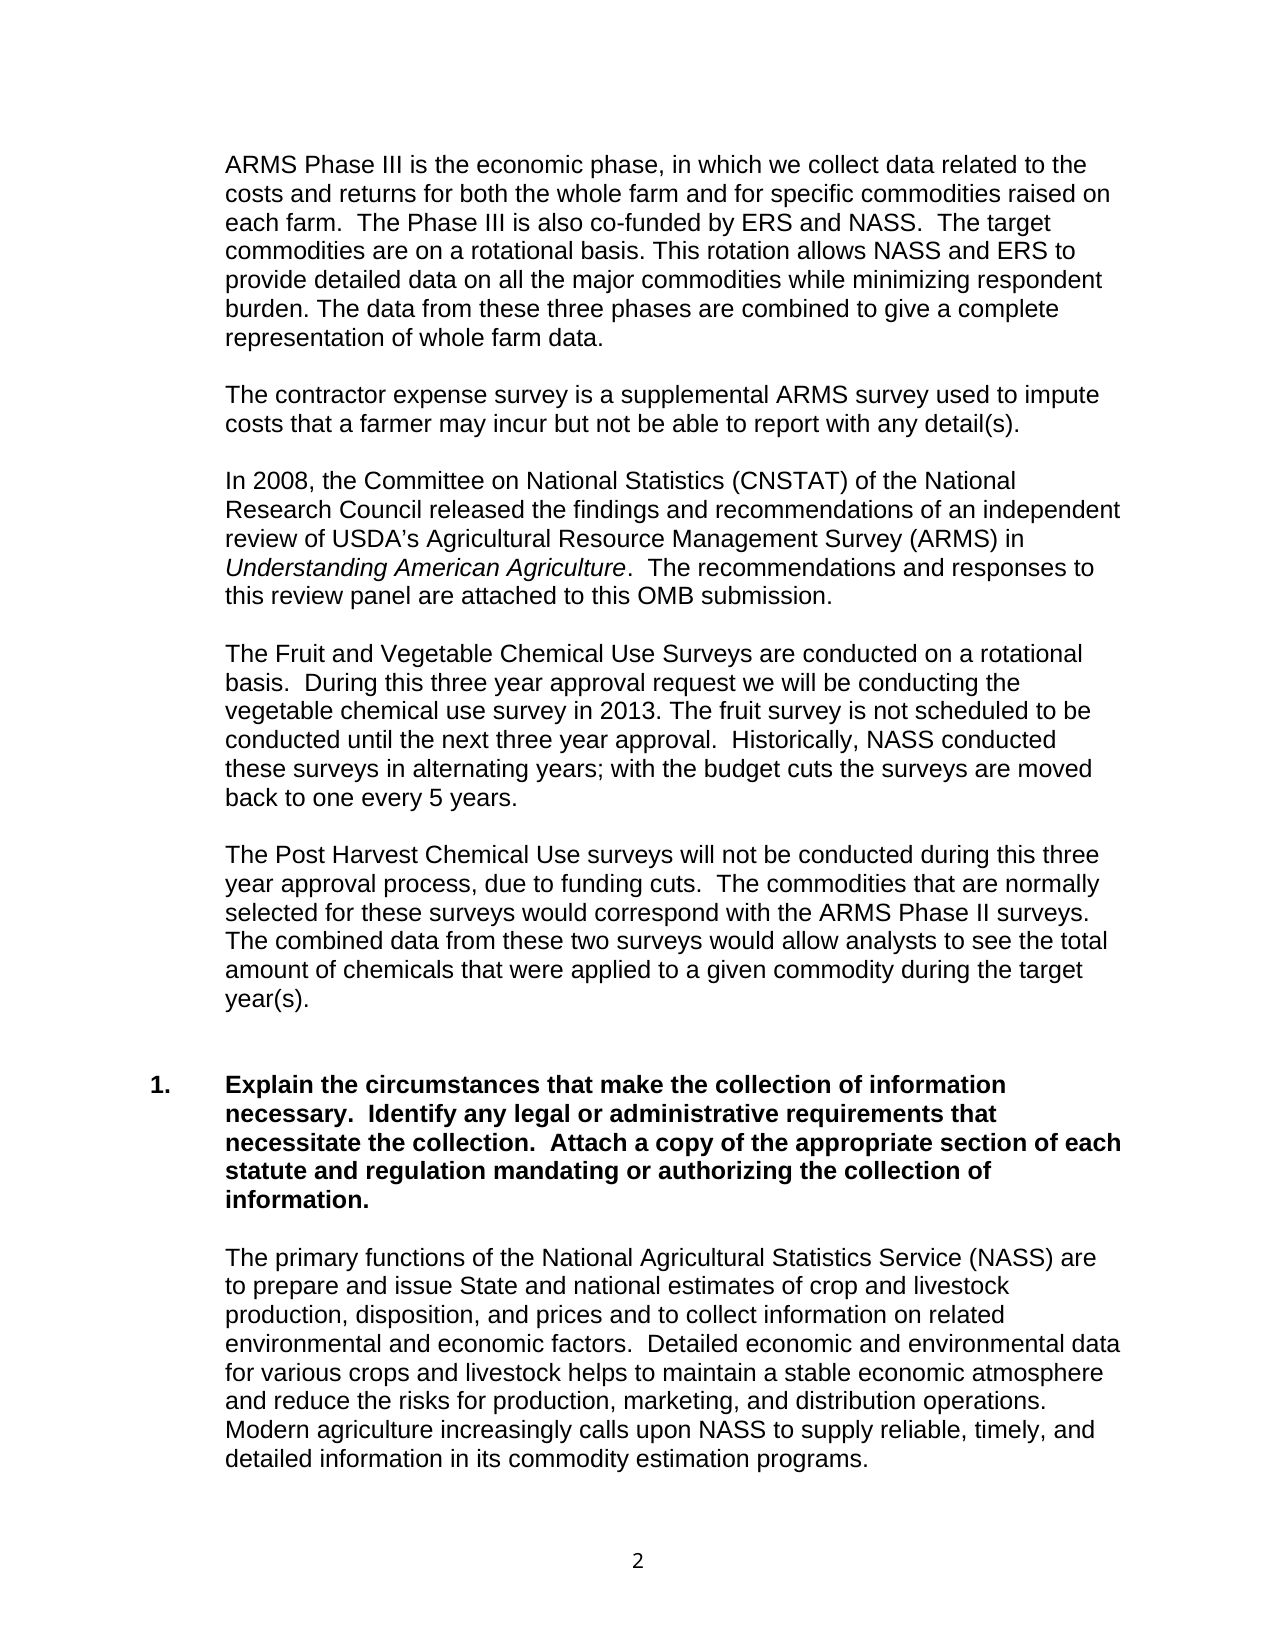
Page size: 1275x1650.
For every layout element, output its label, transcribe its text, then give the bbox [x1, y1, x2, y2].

text The contractor expense survey is a supplemental ARMS survey used to impute costs that a farmer may incur but not be able to report with any detail(s). [225, 380, 1125, 437]
text The Fruit and Vegetable Chemical Use Surveys are conducted on a rotational basis. During this three year approval request we will be conducting the vegetable chemical use survey in 2013. The fruit survey is not scheduled to be conducted until the next three year approval. Historically, NASS conducted these surveys in alternating years; with the budget cuts the surveys are moved back to one every 5 years. [225, 639, 1125, 811]
text ARMS Phase III is the economic phase, in which we collect data related to the costs and returns for both the whole farm and for specific commodities raised on each farm. The Phase III is also co-funded by ERS and NASS. The target commodities are on a rotational basis. This rotation allows NASS and ERS to provide detailed data on all the major commodities while minimizing respondent burden. The data from these three phases are combined to give a complete representation of whole farm data. [225, 150, 1125, 351]
text The primary functions of the National Agricultural Statistics Service (NASS) are to prepare and issue State and national estimates of crop and livestock production, disposition, and prices and to collect information on related environmental and economic factors. Detailed economic and environmental data for various crops and livestock helps to maintain a stable economic atmosphere and reduce the risks for production, marketing, and distribution operations. Modern agriculture increasingly calls upon NASS to supply reliable, timely, and detailed information in its commodity estimation programs. [225, 1242, 1125, 1472]
text The Post Harvest Chemical Use surveys will not be conducted during this three year approval process, due to funding cuts. The commodities that are normally selected for these surveys would correspond with the ARMS Phase II surveys. The combined data from these two surveys would allow analysts to see the total amount of chemicals that were applied to a given commodity during the target year(s). [225, 840, 1125, 1012]
text In 2008, the Committee on National Statistics (CNSTAT) of the National Research Council released the findings and recommendations of an independent review of USDA’s Agricultural Resource Management Survey (ARMS) in Understanding American Agriculture. The recommendations and responses to this review panel are attached to this OMB submission. [225, 466, 1125, 610]
text 1. Explain the circumstances that make the collection of information necessary. Identify any legal or administrative requirements that necessitate the collection. Attach a copy of the appropriate section of each statute and regulation mandating or authorizing the collection of information. [150, 1070, 1125, 1214]
